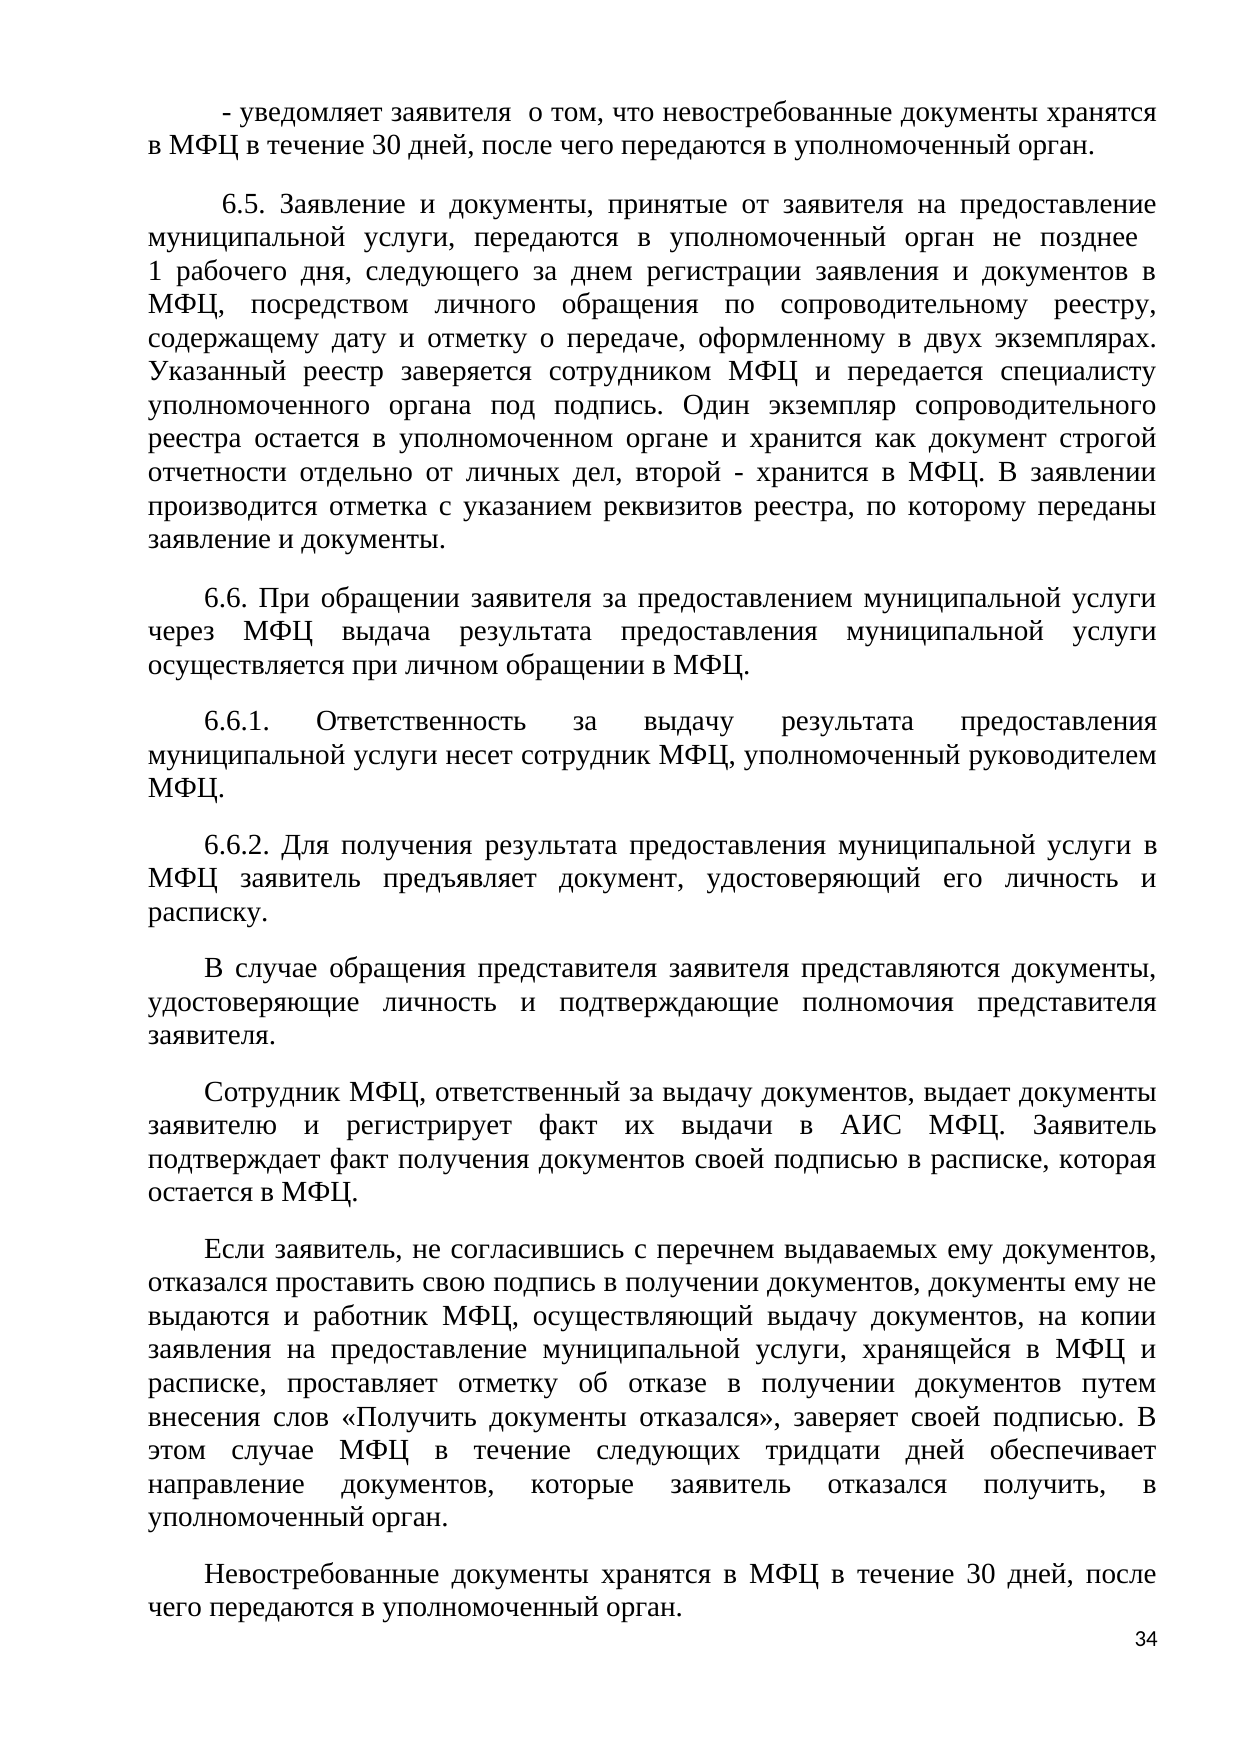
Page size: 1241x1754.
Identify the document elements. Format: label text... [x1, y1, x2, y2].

text - уведомляет заявителя о том, что невостребованные документы хранятся в МФЦ в течение 30 дней, после чего передаются в уполномоченный орган. [148, 94, 1157, 161]
text В случае обращения представителя заявителя представляются документы, удостоверяющие личность и подтверждающие полномочия представителя заявителя. [148, 950, 1157, 1051]
text 6.6.2. Для получения результата предоставления муниципальной услуги в МФЦ заявитель предъявляет документ, удостоверяющий его личность и расписку. [148, 827, 1157, 927]
text 6.6.1. Ответственность за выдачу результата предоставления муниципальной услуги несет сотрудник МФЦ, уполномоченный руководителем МФЦ. [148, 703, 1157, 804]
text 6.6. При обращении заявителя за предоставлением муниципальной услуги через МФЦ выдача результата предоставления муниципальной услуги осуществляется при личном обращении в МФЦ. [148, 580, 1157, 680]
text Невостребованные документы хранятся в МФЦ в течение 30 дней, после чего передаются в уполномоченный орган. [148, 1556, 1157, 1623]
text 6.5. Заявление и документы, принятые от заявителя на предоставление муниципальной услуги, передаются в уполномоченный орган не позднее 1 рабочего дня, следующего за днем регистрации заявления и документов в МФЦ, посредством личного обращения по сопроводительному реестру, содержащему дату и отметку о передаче, оформленному в двух экземплярах. Указанный реестр заверяется сотрудником МФЦ и передается специалисту уполномоченного органа под подпись. Один экземпляр сопроводительного реестра остается в уполномоченном органе и хранится как документ строгой отчетности отдельно от личных дел, второй - хранится в МФЦ. В заявлении производится отметка с указанием реквизитов реестра, по которому переданы заявление и документы. [148, 186, 1157, 555]
text Если заявитель, не согласившись с перечнем выдаваемых ему документов, отказался проставить свою подпись в получении документов, документы ему не выдаются и работник МФЦ, осуществляющий выдачу документов, на копии заявления на предоставление муниципальной услуги, хранящейся в МФЦ и расписке, проставляет отметку об отказе в получении документов путем внесения слов «Получить документы отказался», заверяет своей подписью. В этом случае МФЦ в течение следующих тридцати дней обеспечивает направление документов, которые заявитель отказался получить, в уполномоченный орган. [148, 1231, 1157, 1533]
text Сотрудник МФЦ, ответственный за выдачу документов, выдает документы заявителю и регистрирует факт их выдачи в АИС МФЦ. Заявитель подтверждает факт получения документов своей подписью в расписке, которая остается в МФЦ. [148, 1074, 1157, 1208]
